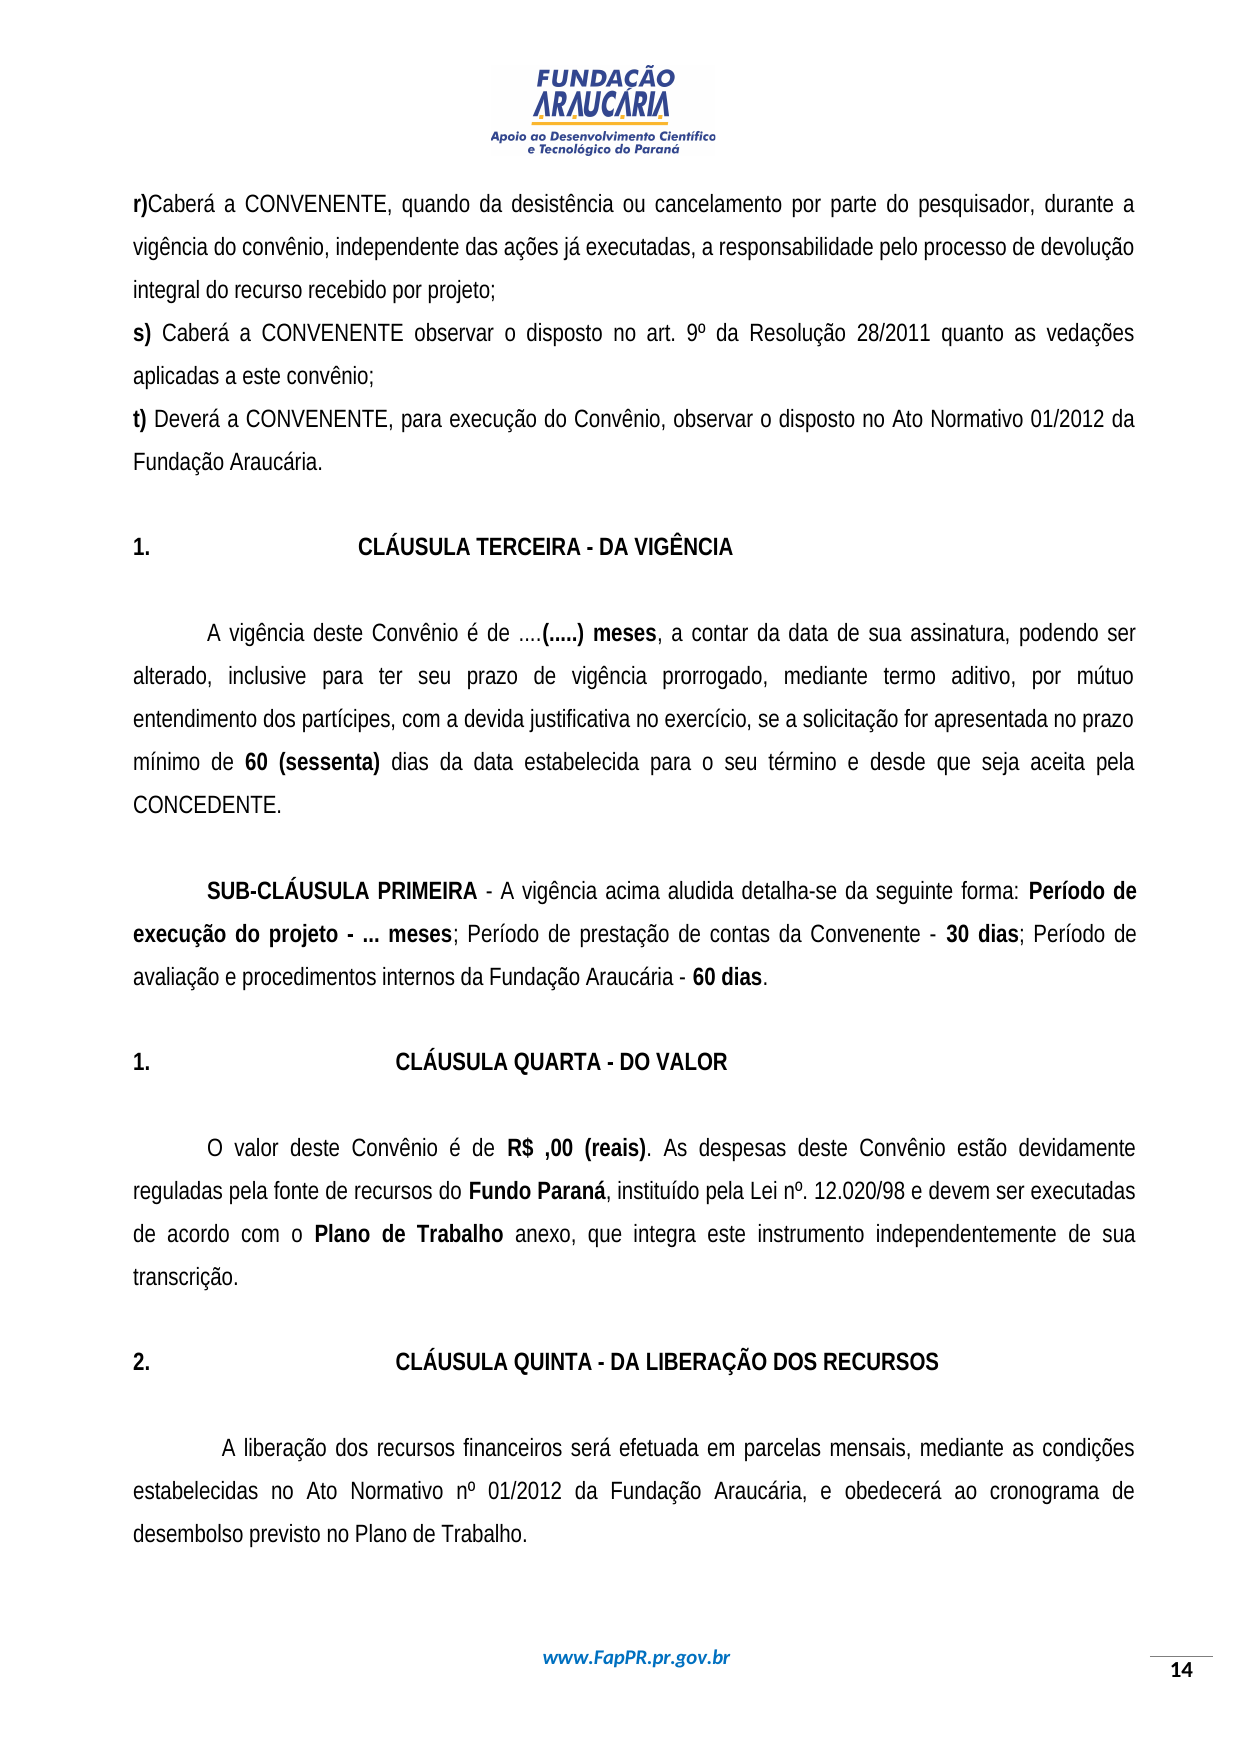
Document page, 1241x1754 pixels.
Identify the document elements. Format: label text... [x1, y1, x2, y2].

picture [491, 65, 716, 156]
text O valor deste Convênio é de R$ ,00 (reais). As despesas deste Convênio estão devidamente reguladas pela fonte de recursos do Fundo Paraná, instituído pela Lei nº. 12.020/98 e devem ser executadas de acordo com o Plano de Trabalho anexo, que integra este instrumento independentemente de sua transcrição. [118, 1133, 1137, 1291]
list CLÁUSULA TERCEIRA - DA VIGÊNCIA [133, 532, 1137, 561]
list CLÁUSULA QUARTA - DO VALOR [133, 1047, 1137, 1076]
text A liberação dos recursos financeiros será efetuada em parcelas mensais, mediante as condições estabelecidas no Ato Normativo nº 01/2012 da Fundação Araucária, e obedecerá ao cronograma de desembolso previsto no Plano de Trabalho. [133, 1433, 1137, 1547]
text t) Deverá a CONVENENTE, para execução do Convênio, observar o disposto no Ato Normativo 01/2012 da Fundação Araucária. [133, 403, 1137, 475]
text s) Caberá a CONVENENTE observar o disposto no art. 9º da Resolução 28/2011 quanto as vedações aplicadas a este convênio; [133, 318, 1137, 389]
text SUB-CLÁUSULA PRIMEIRA - A vigência acima aludida detalha-se da seguinte forma: Período de execução do projeto - ... meses; Período de prestação de contas da Convenente - 30 dias; Período de avaliação e procedimentos internos da Fundação Araucária - 60 dias. [133, 876, 1137, 990]
text r)Caberá a CONVENENTE, quando da desistência ou cancelamento por parte do pesquisador, durante a vigência do convênio, independente das ações já executadas, a responsabilidade pelo processo de devolução integral do recurso recebido por projeto; [133, 189, 1137, 303]
text A vigência deste Convênio é de ....(.....) meses, a contar da data de sua assinatura, podendo ser alterado, inclusive para ter seu prazo de vigência prorrogado, mediante termo aditivo, por mútuo entendimento dos partícipes, com a devida justificativa no exercício, se a solicitação for apresentada no prazo mínimo de 60 (sessenta) dias da data estabelecida para o seu término e desde que seja aceita pela CONCEDENTE. [133, 618, 1137, 818]
list CLÁUSULA QUINTA - DA LIBERAÇÃO DOS RECURSOS [133, 1347, 1137, 1376]
